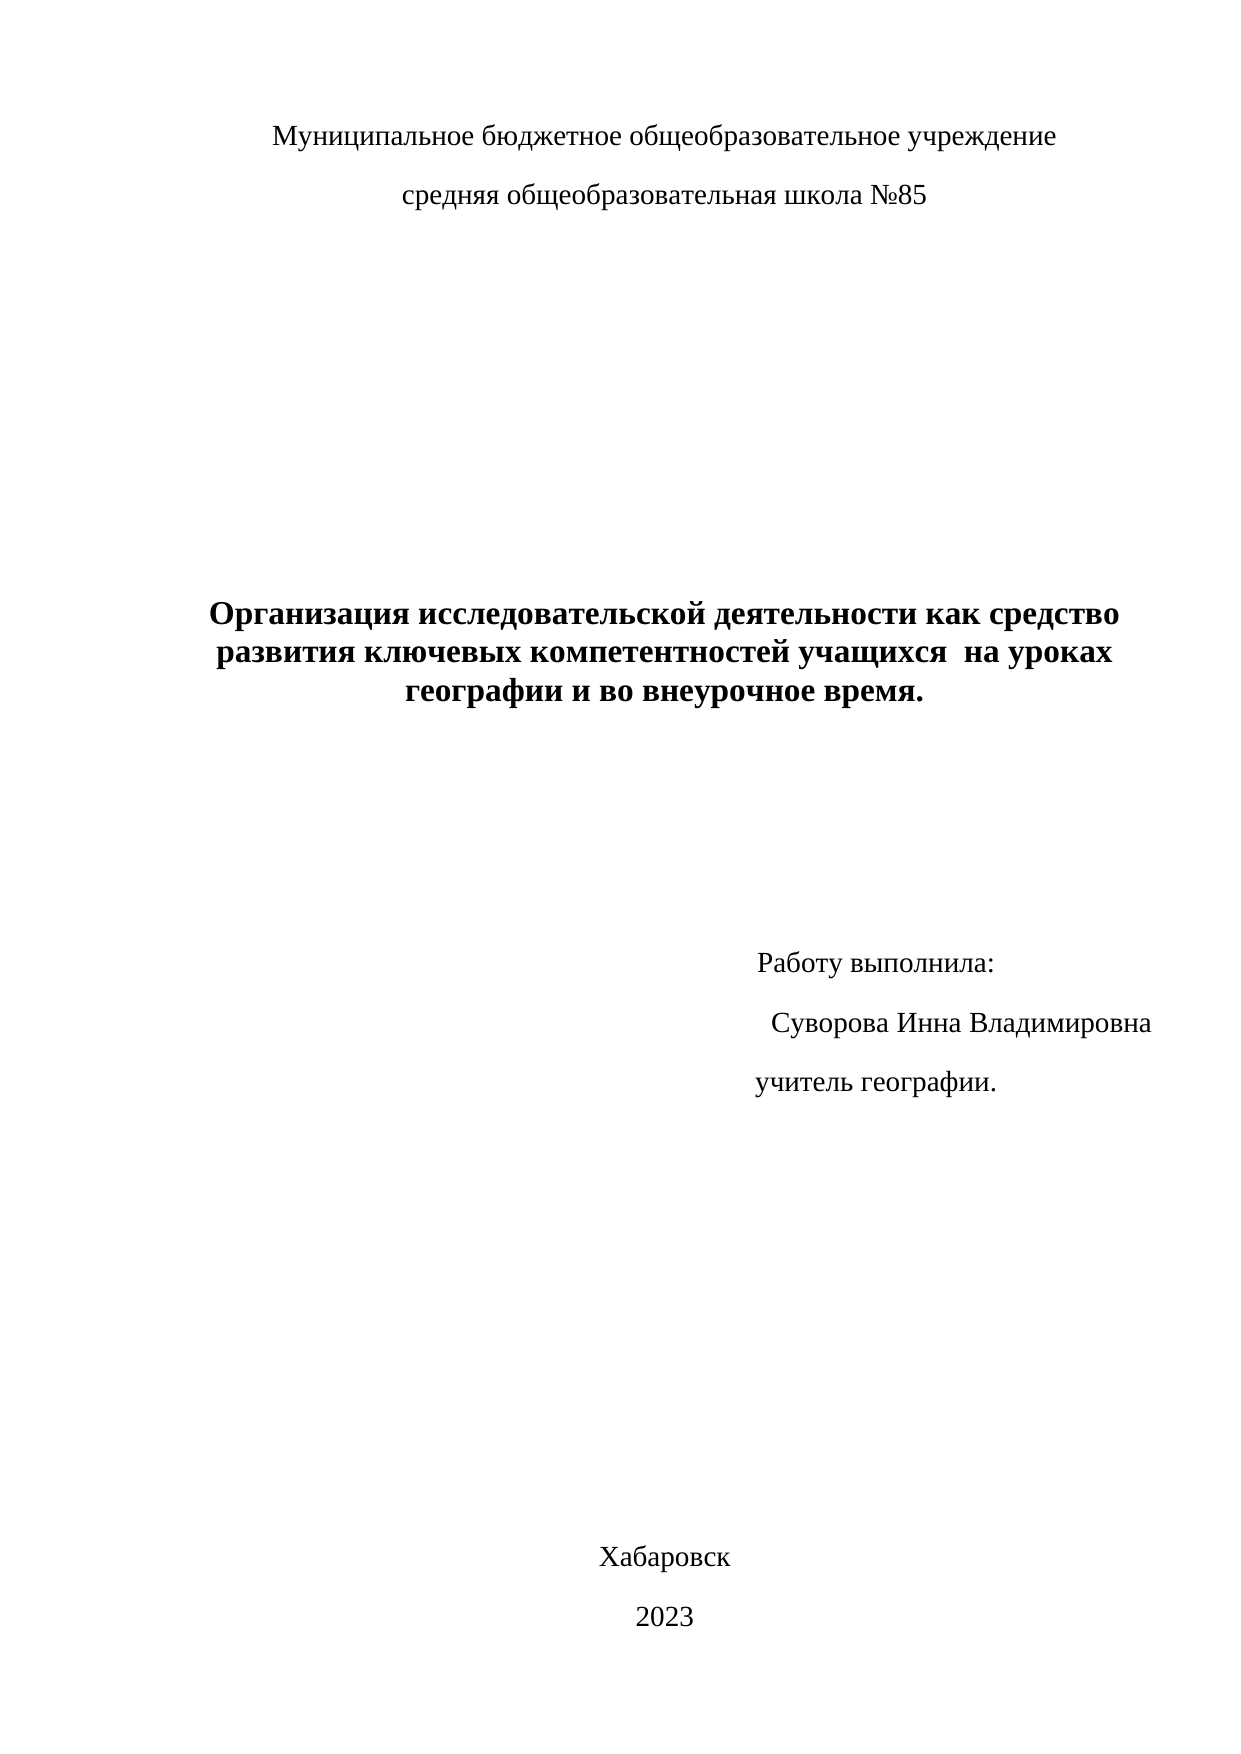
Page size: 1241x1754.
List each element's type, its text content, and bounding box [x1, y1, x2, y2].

text Работу выполнила: [177, 946, 1152, 979]
text средняя общеобразовательная школа №85 [177, 177, 1152, 211]
text Организация исследовательской деятельности как средство развития ключевых компетентностей учащихся на уроках географии и во внеурочное время. [177, 593, 1152, 708]
text Суворова Инна Владимировна [177, 1005, 1152, 1038]
text Муниципальное бюджетное общеобразовательное учреждение [177, 118, 1152, 152]
text учитель географии. [177, 1064, 1152, 1098]
text 2023 [177, 1599, 1152, 1632]
text Хабаровск [177, 1539, 1152, 1573]
